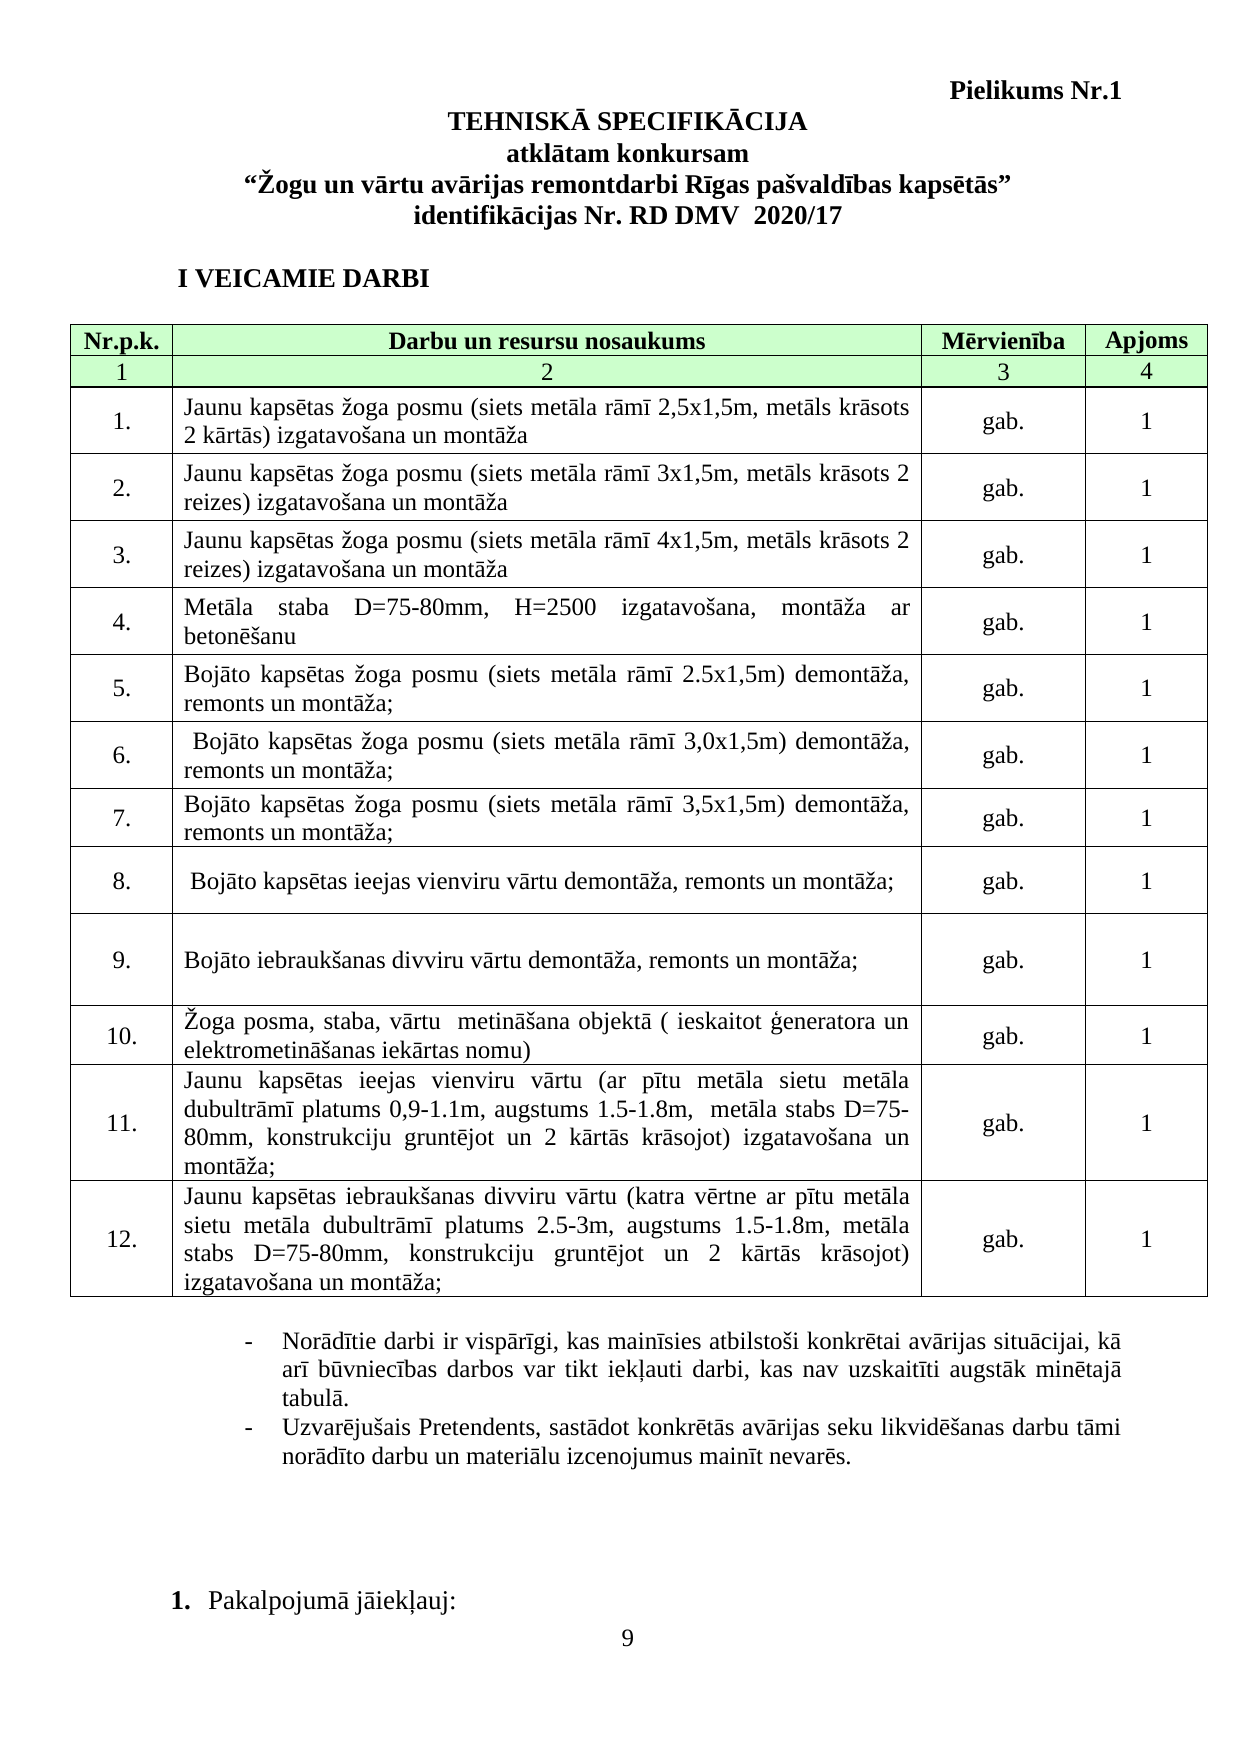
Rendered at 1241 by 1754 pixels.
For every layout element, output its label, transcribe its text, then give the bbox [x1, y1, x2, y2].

table_cell gab. [922, 388, 1085, 453]
table_cell gab. [922, 655, 1085, 721]
table_cell 1 [1086, 914, 1207, 1005]
table_cell gab. [922, 789, 1085, 846]
table_cell 3 [922, 356, 1085, 386]
table_cell Bojāto kapsētas ieejas vienviru vārtu demontāža, remonts un montāža; [173, 847, 921, 913]
list Uzvarējušais Pretendents, sastādot konkrētās avārijas seku likvidēšanas darbu tāmi norādīto darbu un materiālu izcenojumus mainīt nevarēs. [244, 1412, 1122, 1469]
table_cell 2. [71, 454, 172, 520]
table_cell Jaunu kapsētas iebraukšanas divviru vārtu (katra vērtne ar pītu metāla sietu metāla dubultrāmī platums 2.5-3m, augstums 1.5-1.8m, metāla stabs D=75-80mm, konstrukciju gruntējot un 2 kārtās krāsojot) izgatavošana un montāža; [173, 1181, 921, 1296]
table_cell Bojāto kapsētas žoga posmu (siets metāla rāmī 3,5x1,5m) demontāža, remonts un montāža; [173, 789, 921, 846]
table_cell Bojāto kapsētas žoga posmu (siets metāla rāmī 3,0x1,5m) demontāža, remonts un montāža; [173, 722, 921, 788]
table_cell gab. [922, 1006, 1085, 1064]
table_cell gab. [922, 722, 1085, 788]
list Pakalpojumā jāiekļauj: [170, 1584, 1122, 1616]
text TEHNISKĀ SPECIFIKĀCIJA [133, 106, 1122, 137]
table_cell 1 [1086, 454, 1207, 520]
text Pielikums Nr.1 [133, 75, 1122, 106]
table_cell 5. [71, 655, 172, 721]
table_cell gab. [922, 454, 1085, 520]
table_cell 1 [1086, 388, 1207, 453]
table_cell gab. [922, 521, 1085, 587]
table_cell 1 [1086, 789, 1207, 846]
table_cell Bojāto kapsētas žoga posmu (siets metāla rāmī 2.5x1,5m) demontāža, remonts un montāža; [173, 655, 921, 721]
table_cell gab. [922, 1065, 1085, 1180]
table_cell 1 [1086, 1006, 1207, 1064]
table_header Apjoms [1086, 325, 1207, 355]
table_cell Jaunu kapsētas ieejas vienviru vārtu (ar pītu metāla sietu metāla dubultrāmī platums 0,9-1.1m, augstums 1.5-1.8m, metāla stabs D=75-80mm, konstrukciju gruntējot un 2 kārtās krāsojot) izgatavošana un montāža; [173, 1065, 921, 1180]
table_header Mērvienība [922, 325, 1085, 355]
table_cell 4. [71, 588, 172, 654]
table_cell Žoga posma, staba, vārtu metināšana objektā ( ieskaitot ģeneratora un elektrometināšanas iekārtas nomu) [173, 1006, 921, 1064]
table_cell 1 [1086, 722, 1207, 788]
table_cell Bojāto iebraukšanas divviru vārtu demontāža, remonts un montāža; [173, 914, 921, 1005]
table_cell gab. [922, 847, 1085, 913]
table_header Nr.p.k. [71, 325, 172, 355]
table_cell 1 [1086, 1065, 1207, 1180]
table_cell 1. [71, 388, 172, 453]
table_cell gab. [922, 588, 1085, 654]
table_cell 10. [71, 1006, 172, 1064]
table_cell gab. [922, 1181, 1085, 1296]
table_cell 1 [1086, 655, 1207, 721]
table_cell 1 [71, 356, 172, 386]
table_cell 11. [71, 1065, 172, 1180]
table_cell 1 [1086, 1181, 1207, 1296]
table_cell 12. [71, 1181, 172, 1296]
text atklātam konkursam [133, 137, 1122, 168]
table_cell Jaunu kapsētas žoga posmu (siets metāla rāmī 3x1,5m, metāls krāsots 2 reizes) izgatavošana un montāža [173, 454, 921, 520]
table_cell Metāla staba D=75-80mm, H=2500 izgatavošana, montāža ar betonēšanu [173, 588, 921, 654]
list Norādītie darbi ir vispārīgi, kas mainīsies atbilstoši konkrētai avārijas situācijai, kā arī būvniecības darbos var tikt iekļauti darbi, kas nav uzskaitīti augstāk minētajā tabulā. [244, 1326, 1122, 1412]
text “Žogu un vārtu avārijas remontdarbi Rīgas pašvaldības kapsētās” [133, 168, 1122, 199]
table_cell 2 [173, 356, 921, 386]
table_cell 7. [71, 789, 172, 846]
table_cell 1 [1086, 521, 1207, 587]
table_cell Jaunu kapsētas žoga posmu (siets metāla rāmī 2,5x1,5m, metāls krāsots 2 kārtās) izgatavošana un montāža [173, 388, 921, 453]
table_cell Jaunu kapsētas žoga posmu (siets metāla rāmī 4x1,5m, metāls krāsots 2 reizes) izgatavošana un montāža [173, 521, 921, 587]
table_cell 6. [71, 722, 172, 788]
table_header Darbu un resursu nosaukums [173, 325, 921, 355]
table_cell gab. [922, 914, 1085, 1005]
text identifikācijas Nr. RD DMV 2020/17 [133, 199, 1122, 231]
table_cell 4 [1086, 356, 1207, 386]
table_cell 3. [71, 521, 172, 587]
text I veicamie darbi [177, 262, 1122, 293]
table_cell 1 [1086, 847, 1207, 913]
table_cell 8. [71, 847, 172, 913]
table_cell 9. [71, 914, 172, 1005]
table_cell 1 [1086, 588, 1207, 654]
